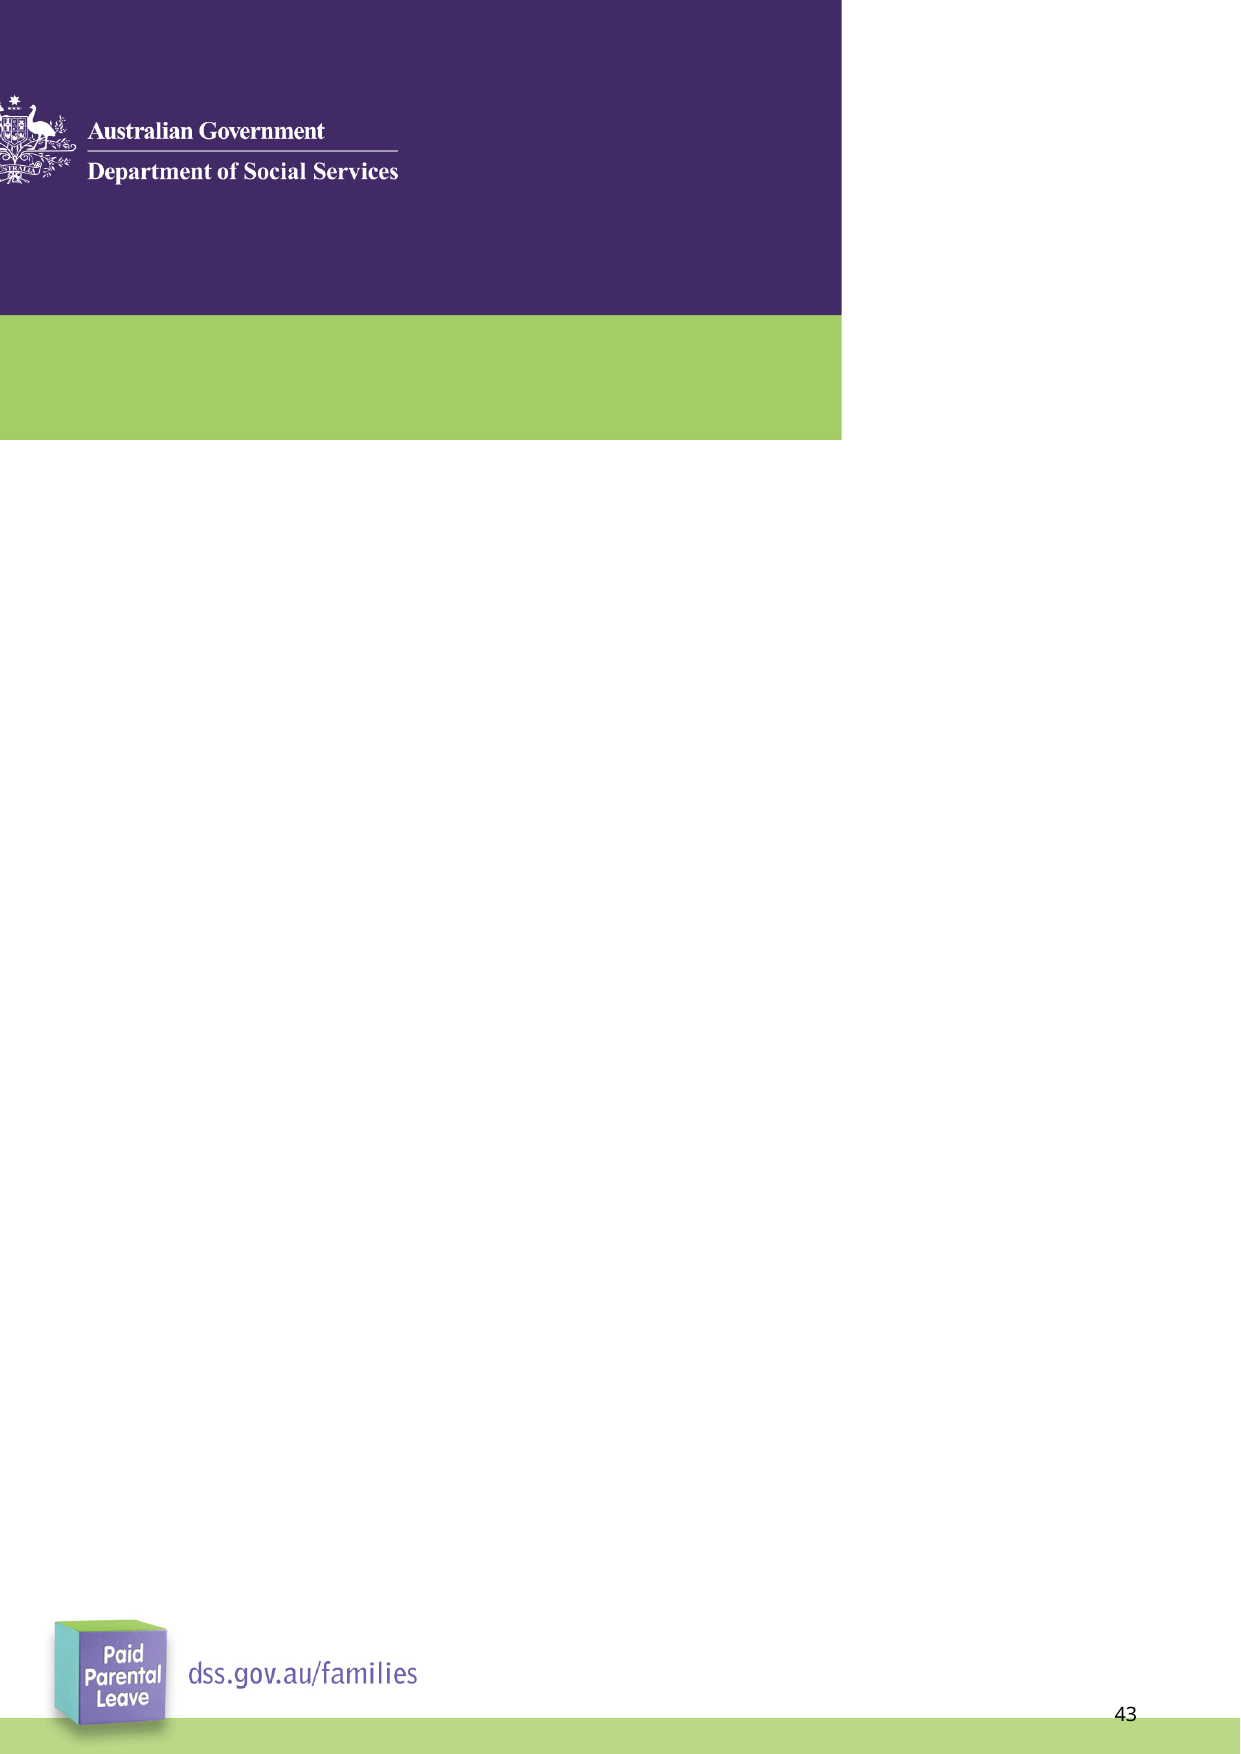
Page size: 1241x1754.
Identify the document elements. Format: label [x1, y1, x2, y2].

picture [0, 0, 842, 440]
picture [0, 1614, 1241, 1754]
